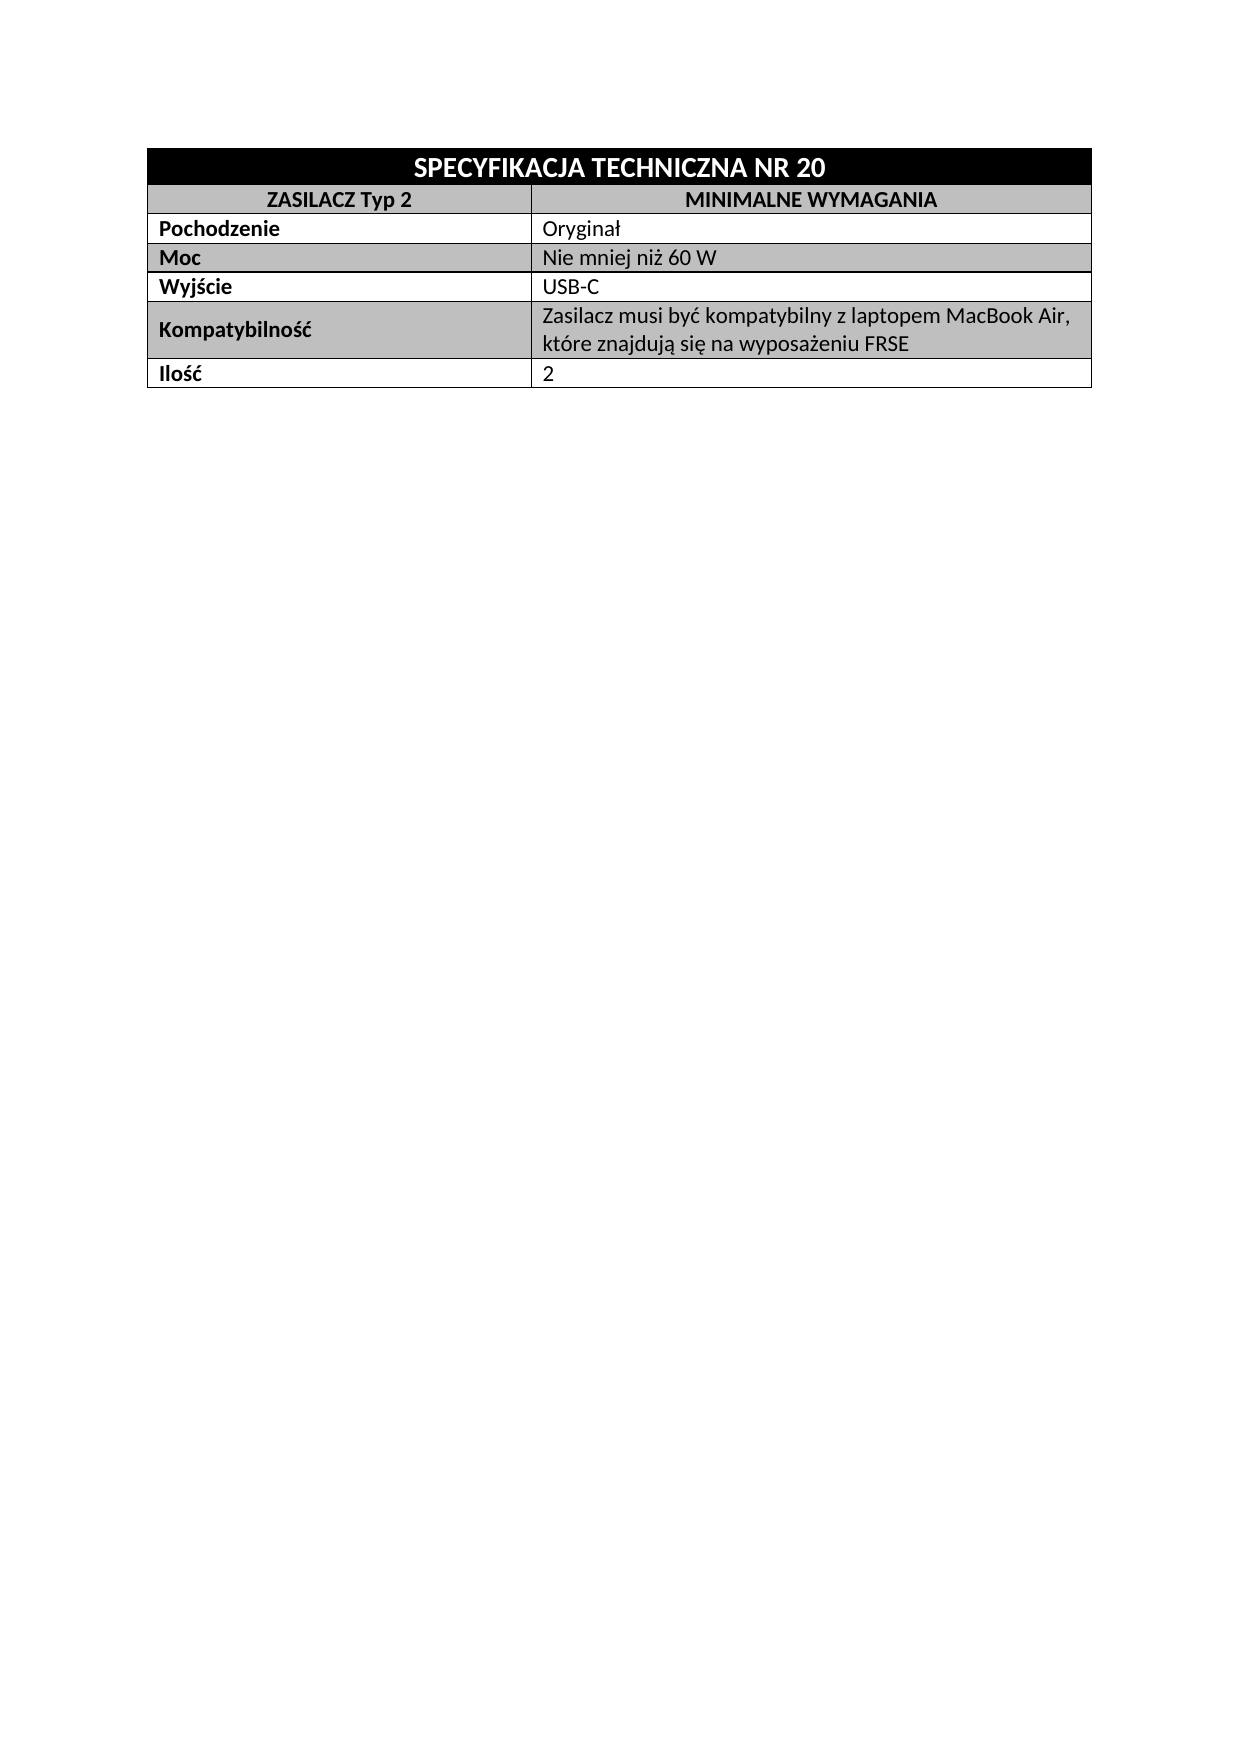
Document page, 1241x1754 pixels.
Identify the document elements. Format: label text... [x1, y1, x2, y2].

table_cell Nie mniej niż 60 W [532, 244, 1091, 271]
table_cell Kompatybilność [148, 302, 531, 358]
table_cell Zasilacz musi być kompatybilny z laptopem MacBook Air, które znajdują się na wyposażeniu FRSE [532, 302, 1091, 358]
table_cell Ilość [148, 359, 531, 387]
table_cell Oryginał [532, 214, 1091, 242]
table_cell USB-C [532, 273, 1091, 301]
table_cell ZASILACZ Typ 2 [148, 185, 531, 213]
table_header SPECYFIKACJA TECHNICZNA NR 20 [148, 149, 1091, 184]
table_cell MINIMALNE WYMAGANIA [532, 185, 1091, 213]
table_cell Wyjście [148, 273, 531, 301]
table_cell Moc [148, 244, 531, 271]
table_cell Pochodzenie [148, 214, 531, 242]
table_cell 2 [532, 359, 1091, 387]
